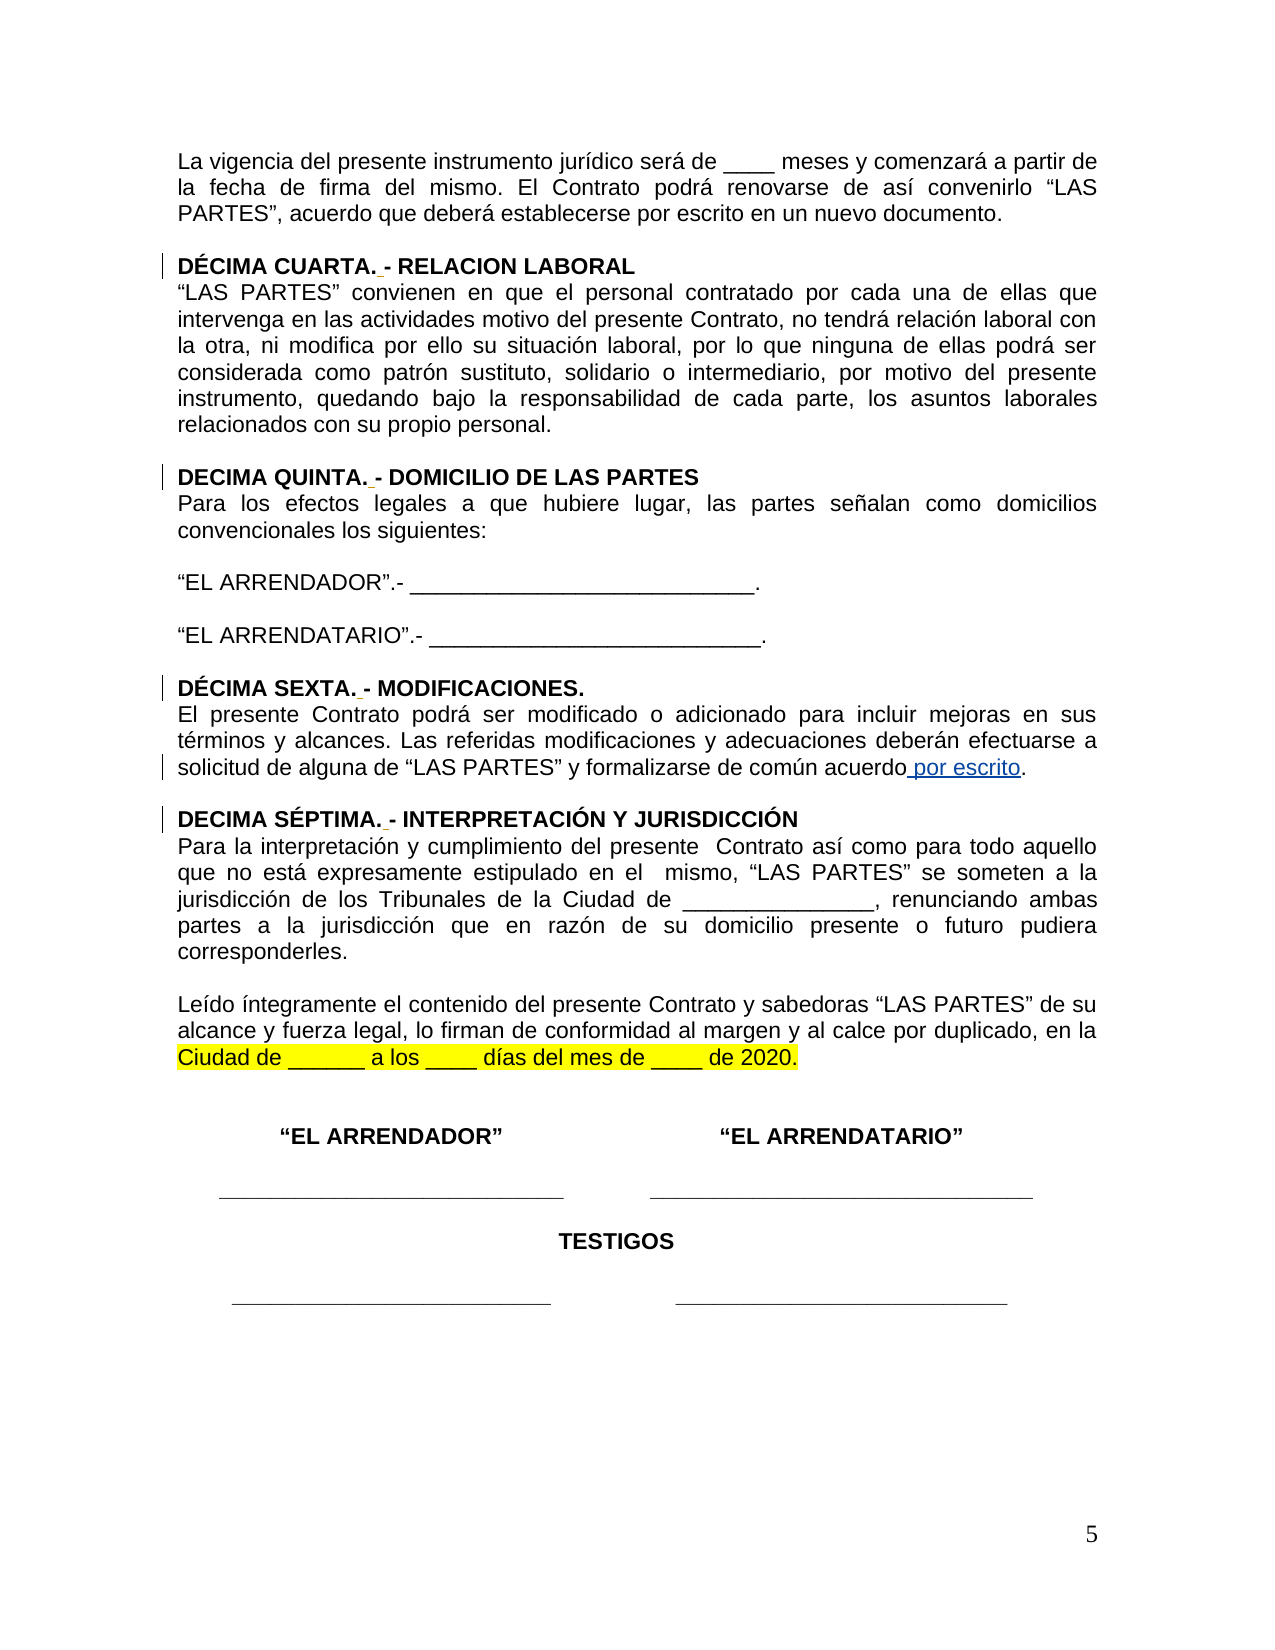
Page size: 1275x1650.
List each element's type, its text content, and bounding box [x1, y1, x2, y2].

text Para la interpretación y cumplimiento del presente Contrato así como para todo aquello que no está expresamente estipulado en el mismo, “LAS PARTES” se someten a la jurisdicción de los Tribunales de la Ciudad de _______________, renunciando ambas partes a la jurisdicción que en razón de su domicilio presente o futuro pudiera corresponderles. [177, 833, 1098, 964]
text DECIMA SÉPTIMA.- INTERPRETACIÓN Y JURISDICCIÓN [177, 806, 1098, 833]
table_header “EL ARRENDATARIO” ______________________________ [616, 1123, 1066, 1228]
table_cell _________________________ [166, 1255, 616, 1307]
text El presente Contrato podrá ser modificado o adicionado para incluir mejoras en sus términos y alcances. Las referidas modificaciones y adecuaciones deberán efectuarse a solicitud de alguna de “LAS PARTES” y formalizarse de común acuerdo. [177, 701, 1098, 780]
text DECIMA QUINTA.- DOMICILIO DE LAS PARTES [177, 464, 1098, 490]
text Leído íntegramente el contenido del presente Contrato y sabedoras “LAS PARTES” de su alcance y fuerza legal, lo firman de conformidad al margen y al calce por duplicado, en la Ciudad de ______ a los ____ días del mes de ____ de 2020. [177, 991, 1098, 1070]
text “LAS PARTES” convienen en que el personal contratado por cada una de ellas que intervenga en las actividades motivo del presente Contrato, no tendrá relación laboral con la otra, ni modifica por ello su situación laboral, por lo que ninguna de ellas podrá ser considerada como patrón sustituto, solidario o intermediario, por motivo del presente instrumento, quedando bajo la responsabilidad de cada parte, los asuntos laborales relacionados con su propio personal. [177, 279, 1098, 437]
table_cell TESTIGOS [166, 1228, 1066, 1254]
text “EL ARRENDATARIO”.- __________________________. [177, 622, 1098, 648]
text “EL ARRENDADOR”.- ___________________________. [177, 569, 1098, 596]
table_header “EL ARRENDADOR” ___________________________ [166, 1123, 616, 1228]
text La vigencia del presente instrumento jurídico será de ____ meses y comenzará a partir de la fecha de firma del mismo. El Contrato podrá renovarse de así convenirlo “LAS PARTES”, acuerdo que deberá establecerse por escrito en un nuevo documento. [177, 148, 1098, 227]
table_cell __________________________ [616, 1255, 1066, 1307]
text DÉCIMA CUARTA.- RELACION LABORAL [177, 253, 1098, 279]
text DÉCIMA SEXTA.- MODIFICACIONES. [177, 675, 1098, 701]
text Para los efectos legales a que hubiere lugar, las partes señalan como domicilios convencionales los siguientes: [177, 490, 1098, 543]
